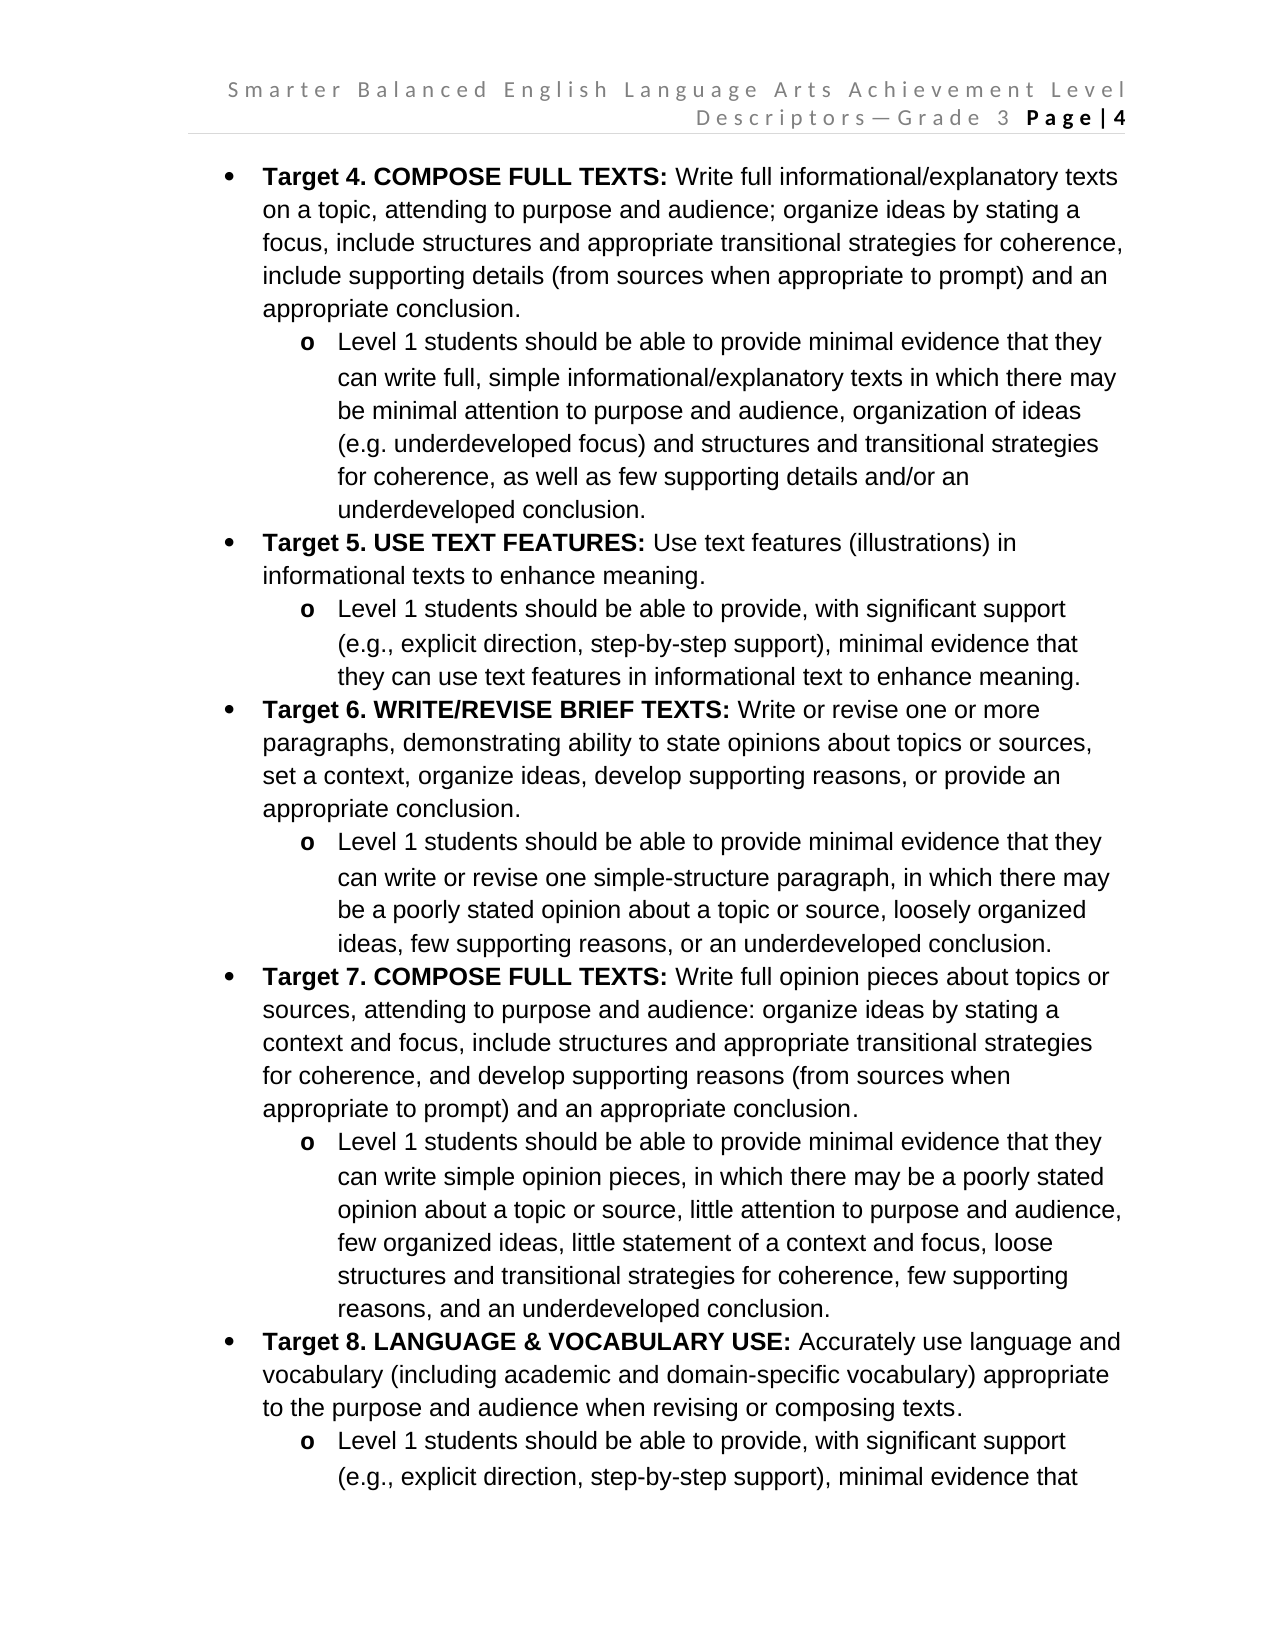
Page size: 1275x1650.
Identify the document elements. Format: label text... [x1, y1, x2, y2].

list Level 1 students should be able to provide minimal evidence that they can write or revise one simple-structure paragraph, in which there may be a poorly stated opinion about a topic or source, loosely organized ideas, few supporting reasons, or an underdeveloped conclusion. [300, 827, 1125, 957]
list Level 1 students should be able to provide, with significant support (e.g., explicit direction, step-by-step support), minimal evidence that they can use text features in informational text to enhance meaning. [300, 594, 1125, 691]
list Target 4. COMPOSE FULL TEXTS: Write full informational/explanatory texts on a topic, attending to purpose and audience; organize ideas by stating a focus, include structures and appropriate transitional strategies for coherence, include supporting details (from sources when appropriate to prompt) and an appropriate conclusion. [225, 162, 1125, 323]
list Level 1 students should be able to provide minimal evidence that they can write simple opinion pieces, in which there may be a poorly stated opinion about a topic or source, little attention to purpose and audience, few organized ideas, little statement of a context and focus, loose structures and transitional strategies for coherence, few supporting reasons, and an underdeveloped conclusion. [300, 1127, 1125, 1323]
list Level 1 students should be able to provide minimal evidence that they can write full, simple informational/explanatory texts in which there may be minimal attention to purpose and audience, organization of ideas (e.g. underdeveloped focus) and structures and transitional strategies for coherence, as well as few supporting details and/or an underdeveloped conclusion. [300, 327, 1125, 523]
list Target 5. USE TEXT FEATURES: Use text features (illustrations) in informational texts to enhance meaning. [225, 528, 1125, 589]
list Target 7. COMPOSE FULL TEXTS: Write full opinion pieces about topics or sources, attending to purpose and audience: organize ideas by stating a context and focus, include structures and appropriate transitional strategies for coherence, and develop supporting reasons (from sources when appropriate to prompt) and an appropriate conclusion. [225, 962, 1125, 1122]
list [300, 1426, 1125, 1490]
list Target 6. WRITE/REVISE BRIEF TEXTS: Write or revise one or more paragraphs, demonstrating ability to state opinions about topics or sources, set a context, organize ideas, develop supporting reasons, or provide an appropriate conclusion. [225, 695, 1125, 823]
list Target 8. LANGUAGE & VOCABULARY USE: Accurately use language and vocabulary (including academic and domain-specific vocabulary) appropriate to the purpose and audience when revising or composing texts. [225, 1327, 1125, 1422]
